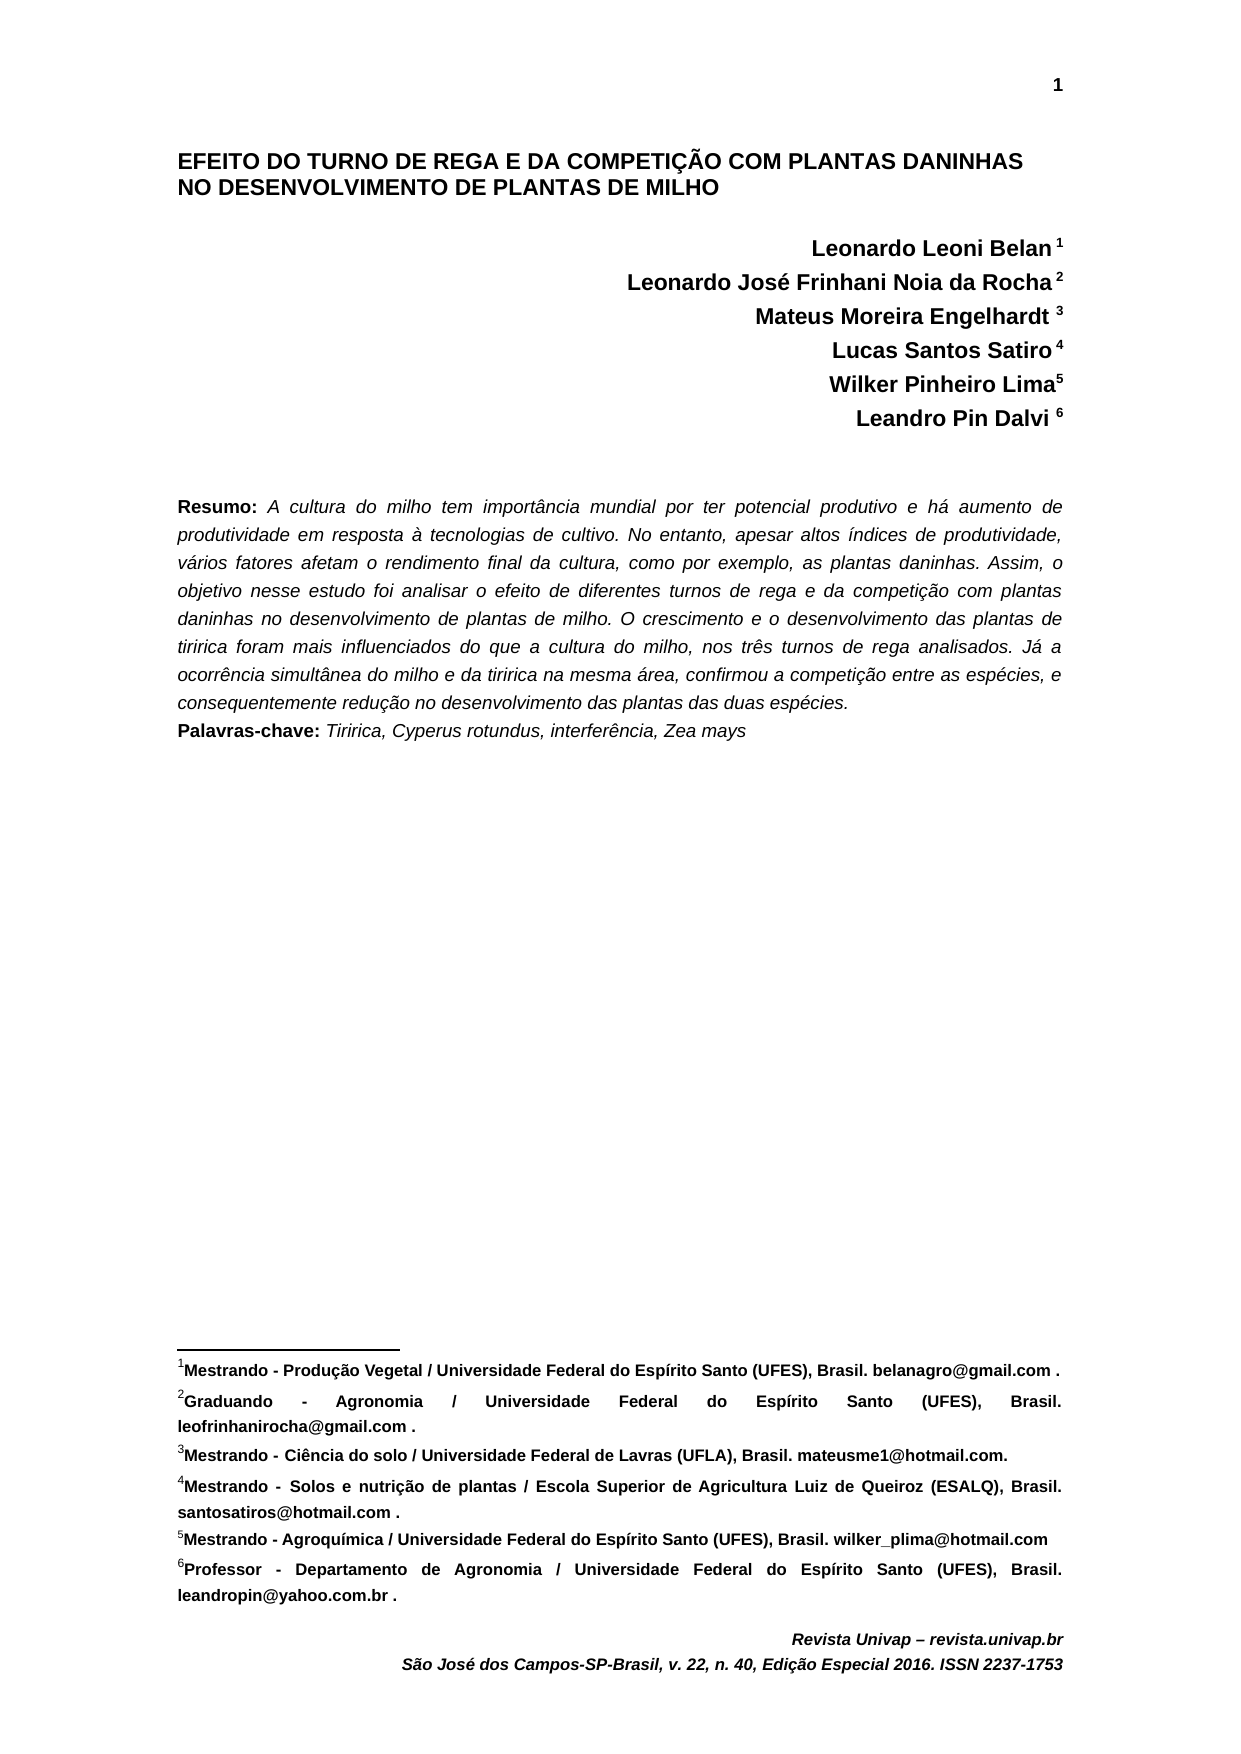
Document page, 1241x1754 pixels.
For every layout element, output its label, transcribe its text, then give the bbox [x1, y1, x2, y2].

text Palavras-chave: Tiririca, Cyperus rotundus, interferência, Zea mays [177, 720, 1063, 741]
text Wilker Pinheiro Lima [177, 371, 1063, 398]
text Leonardo José Frinhani Noia da Rocha [177, 269, 1063, 295]
text EFEITO DO TURNO DE REGA E DA COMPETIÇÃO COM PLANTAS DANINHAS NO DESENVOLVIMENTO DE PLANTAS DE MILHO [177, 148, 1063, 200]
text Resumo: A cultura do milho tem importância mundial por ter potencial produtivo e há aumento de produtividade em resposta à tecnologias de cultivo. No entanto, apesar altos índices de produtividade, vários fatores afetam o rendimento final da cultura, como por exemplo, as plantas daninhas. Assim, o objetivo nesse estudo foi analisar o efeito de diferentes turnos de rega e da competição com plantas daninhas no desenvolvimento de plantas de milho. O crescimento e o desenvolvimento das plantas de tiririca foram mais influenciados do que a cultura do milho, nos três turnos de rega analisados. Já a ocorrência simultânea do milho e da tiririca na mesma área, confirmou a competição entre as espécies, e consequentemente redução no desenvolvimento das plantas das duas espécies. [177, 496, 1063, 713]
text Lucas Santos Satiro [177, 337, 1063, 363]
text Leonardo Leoni Belan [177, 234, 1063, 261]
text Mateus Moreira Engelhardt [177, 303, 1063, 329]
text Leandro Pin Dalvi [177, 405, 1063, 432]
